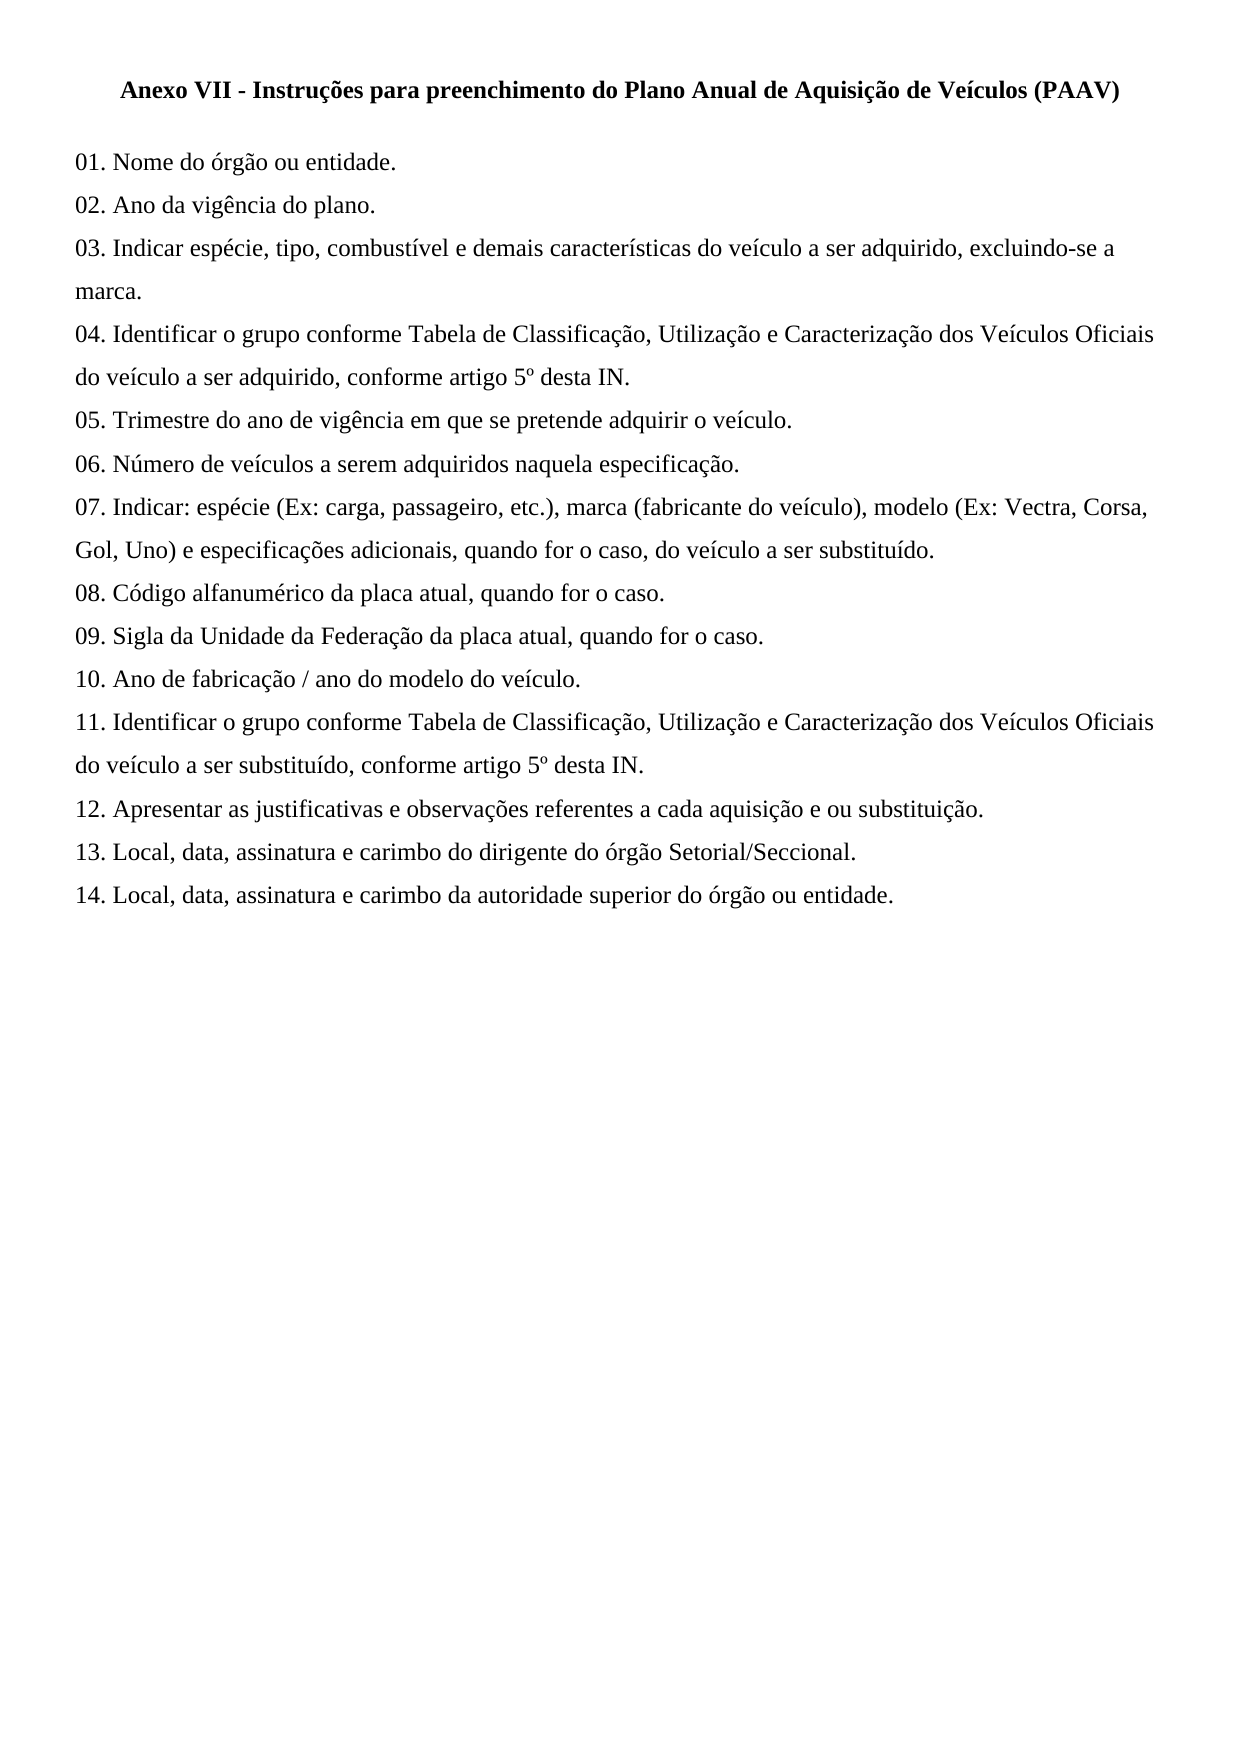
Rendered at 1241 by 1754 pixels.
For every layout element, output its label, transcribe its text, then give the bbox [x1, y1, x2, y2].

text 13. Local, data, assinatura e carimbo do dirigente do órgão Setorial/Seccional. [75, 837, 1165, 866]
text 12. Apresentar as justificativas e observações referentes a cada aquisição e ou substituição. [75, 794, 1165, 822]
text 02. Ano da vigência do plano. [75, 190, 1165, 219]
text 01. Nome do órgão ou entidade. [75, 147, 1165, 176]
text 11. Identificar o grupo conforme Tabela de Classificação, Utilização e Caracterização dos Veículos Oficiais do veículo a ser substituído, conforme artigo 5º desta IN. [75, 707, 1165, 779]
text 09. Sigla da Unidade da Federação da placa atual, quando for o caso. [75, 621, 1165, 650]
text 07. Indicar: espécie (Ex: carga, passageiro, etc.), marca (fabricante do veículo), modelo (Ex: Vectra, Corsa, Gol, Uno) e especificações adicionais, quando for o caso, do veículo a ser substituído. [75, 492, 1165, 564]
text 03. Indicar espécie, tipo, combustível e demais características do veículo a ser adquirido, excluindo-se a marca. [75, 233, 1165, 305]
text 14. Local, data, assinatura e carimbo da autoridade superior do órgão ou entidade. [75, 880, 1165, 909]
text 05. Trimestre do ano de vigência em que se pretende adquirir o veículo. [75, 406, 1165, 434]
text 06. Número de veículos a serem adquiridos naquela especificação. [75, 449, 1165, 477]
text 10. Ano de fabricação / ano do modelo do veículo. [75, 664, 1165, 693]
text Anexo VII - Instruções para preenchimento do Plano Anual de Aquisição de Veículos (PAAV) [75, 75, 1165, 104]
text 08. Código alfanumérico da placa atual, quando for o caso. [75, 578, 1165, 607]
text 04. Identificar o grupo conforme Tabela de Classificação, Utilização e Caracterização dos Veículos Oficiais do veículo a ser adquirido, conforme artigo 5º desta IN. [75, 319, 1165, 391]
